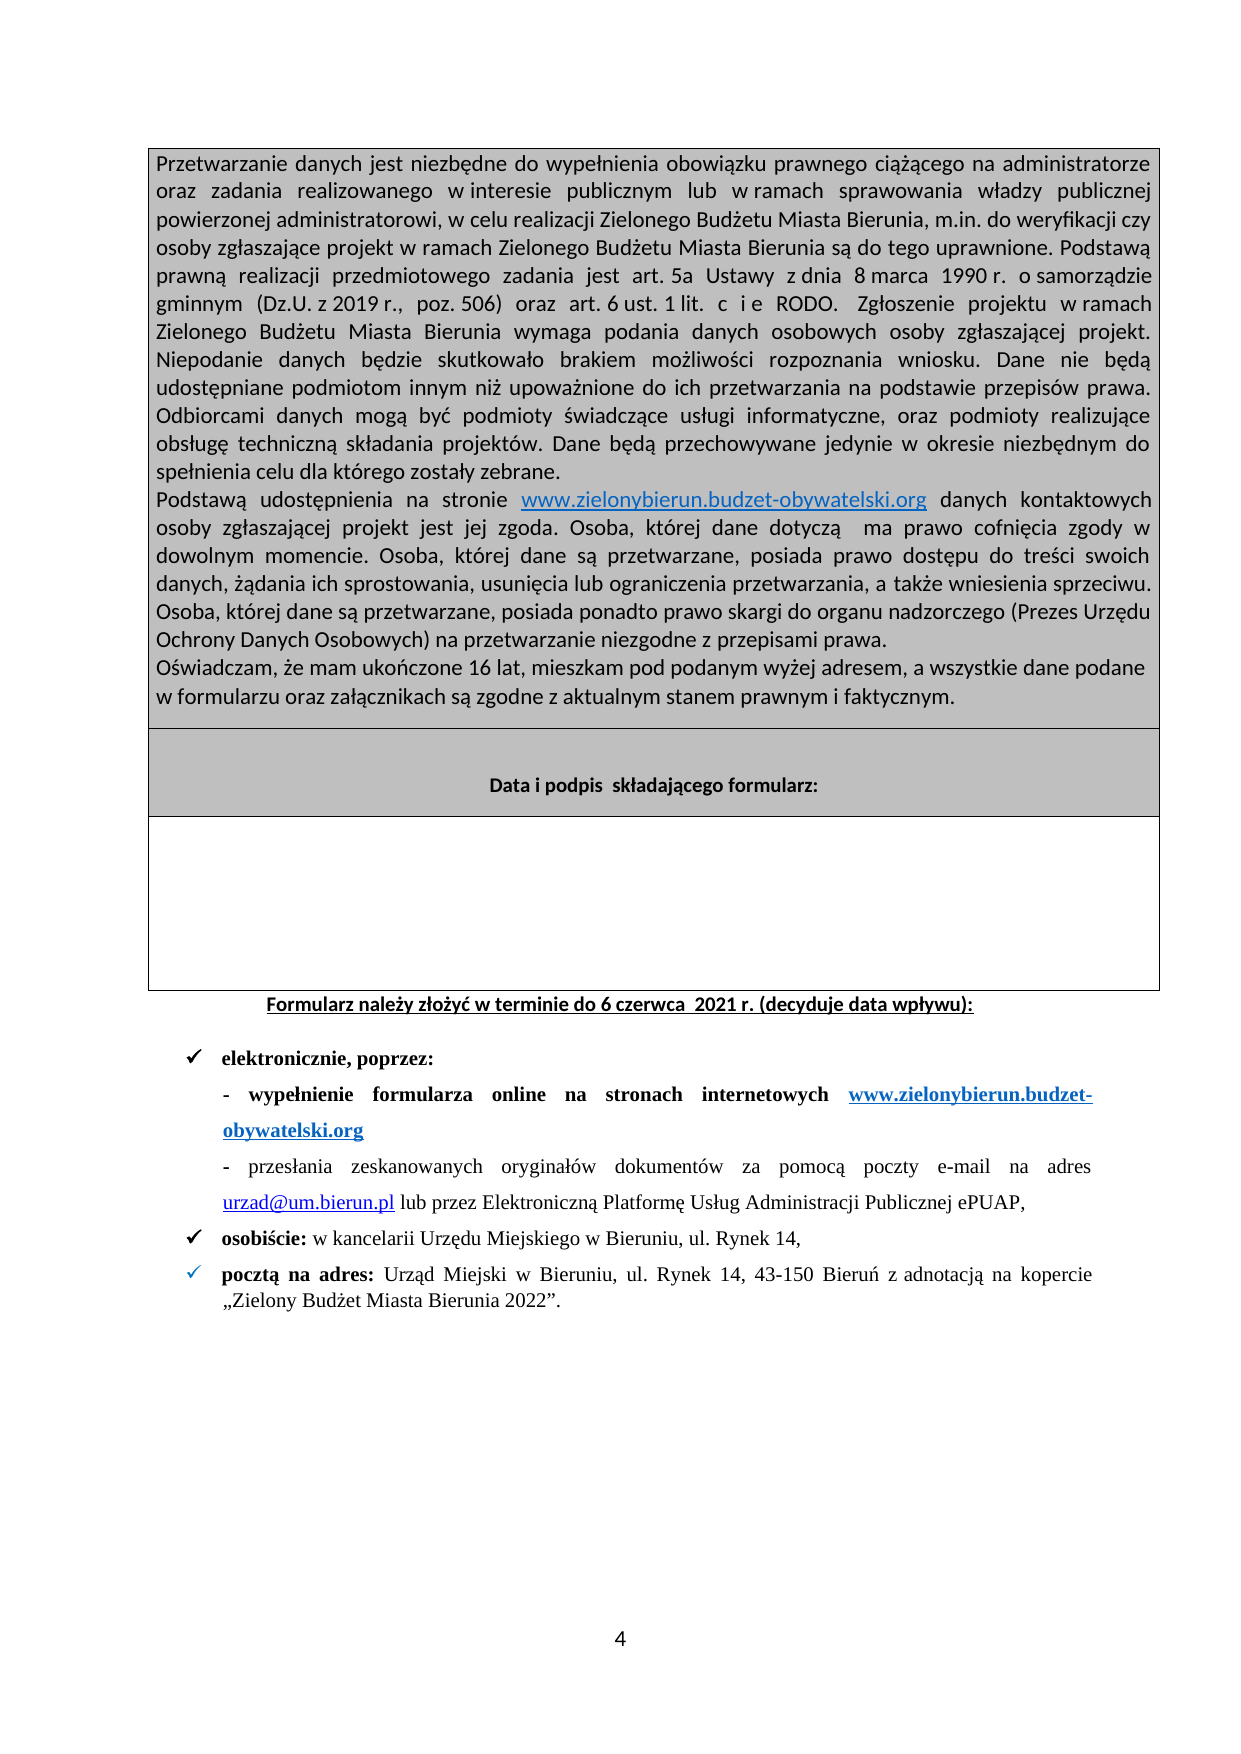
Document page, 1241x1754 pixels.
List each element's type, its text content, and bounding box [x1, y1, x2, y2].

list elektronicznie, poprzez: [185, 1046, 1093, 1070]
table_cell Data i podpis składającego formularz: [149, 729, 1159, 816]
table_cell [149, 817, 1159, 990]
text - wypełnienie formularza online na stronach internetowych www.zielonybierun.budzet-obywatelski.org [223, 1082, 1093, 1142]
list osobiście: w kancelarii Urzędu Miejskiego w Bieruniu, ul. Rynek 14, [185, 1226, 1093, 1250]
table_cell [149, 149, 1159, 728]
text - przesłania zeskanowanych oryginałów dokumentów za pomocą poczty e-mail na adres urzad@um.bierun.pl lub przez Elektroniczną Platformę Usług Administracji Publicznej ePUAP, [223, 1154, 1093, 1214]
text Formularz należy złożyć w terminie do 6 czerwca 2021 r. (decyduje data wpływu): [148, 991, 1093, 1017]
list pocztą na adres: Urząd Miejski w Bieruniu, ul. Rynek 14, 43-150 Bieruń z adnotacją na kopercie „Zielony Budżet Miasta Bierunia 2022”. [185, 1262, 1093, 1312]
